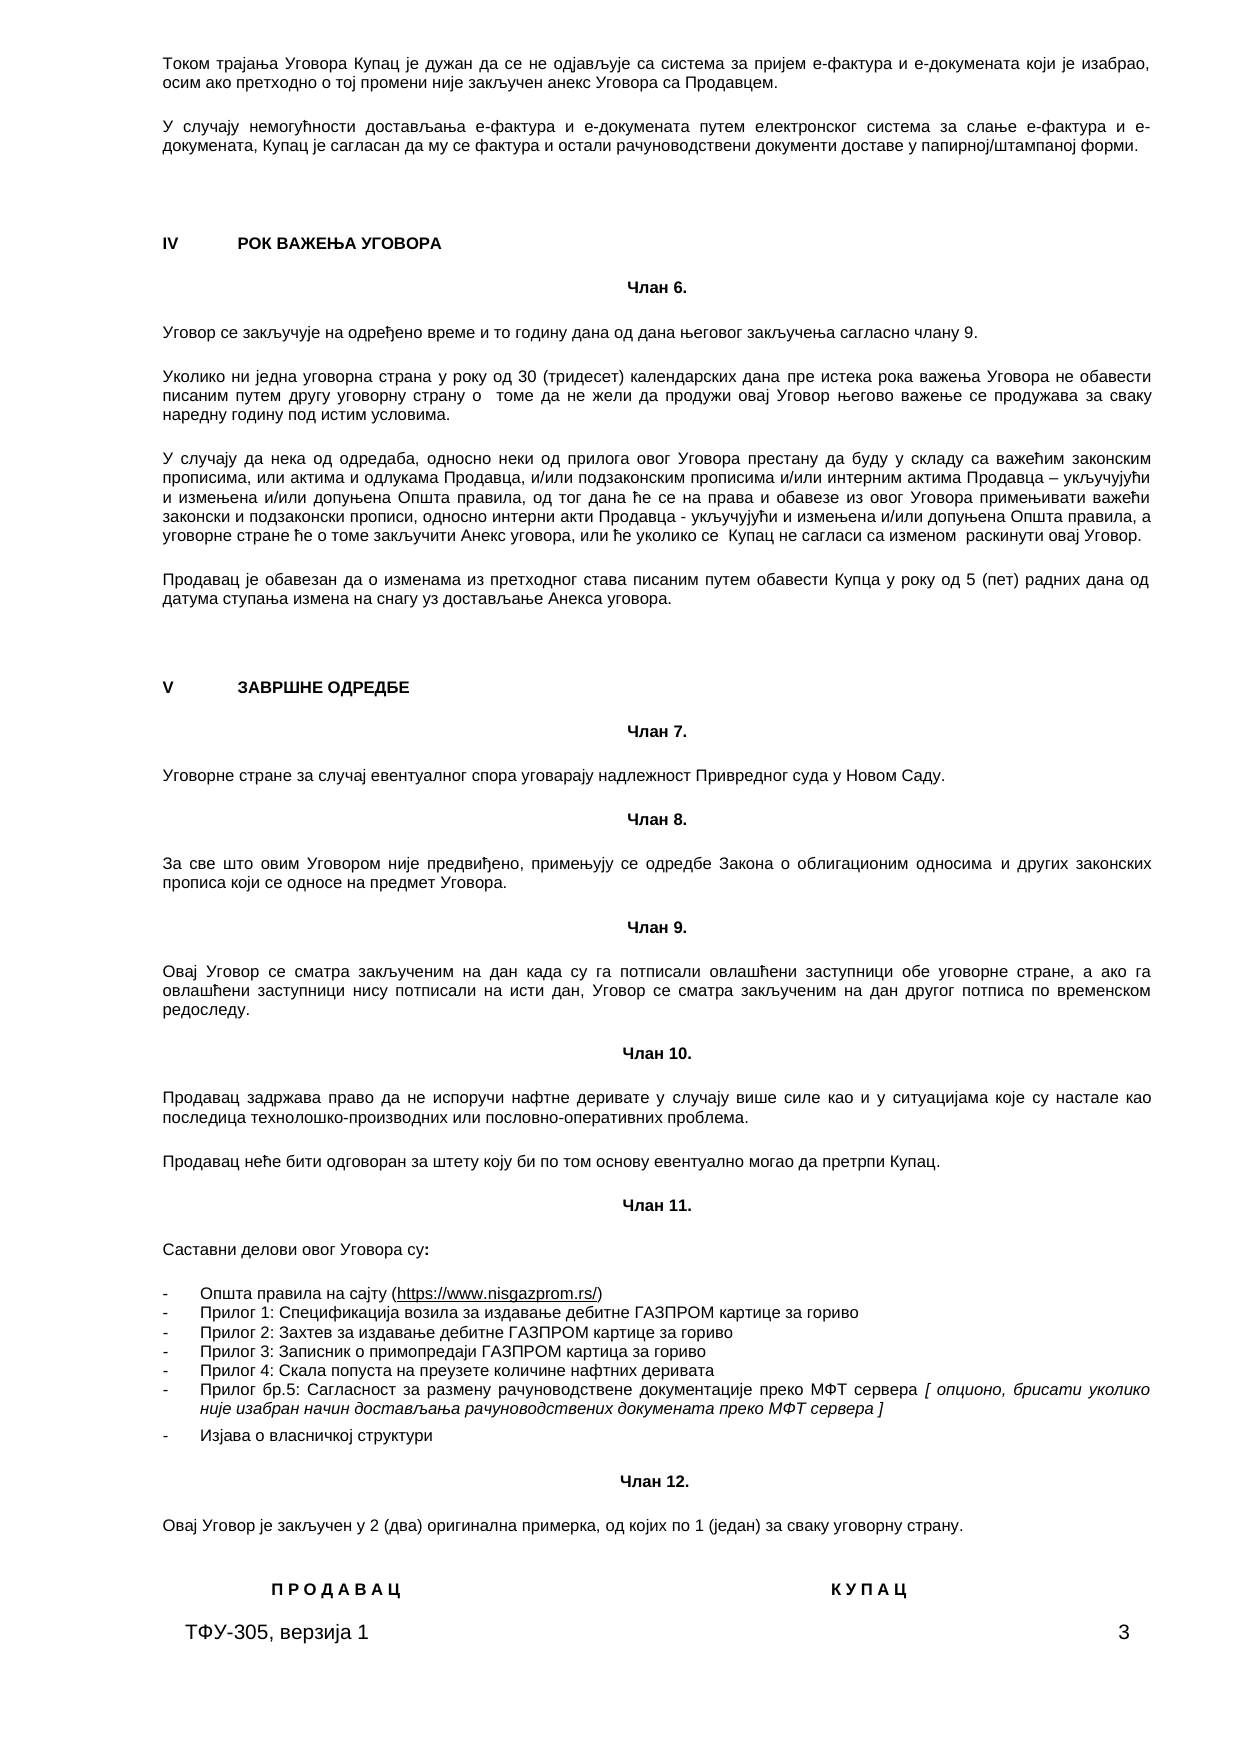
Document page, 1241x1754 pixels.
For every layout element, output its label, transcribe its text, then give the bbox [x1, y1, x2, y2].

text За све што овим Уговором није предвиђено, примењују се одредбе Закона о облигационим односима и других законских прописа који се односе на предмет Уговора. [162, 854, 1152, 892]
text Продавац задржава право да не испоручи нафтне деривате у случају више силе као и у ситуацијама које су настале као последица технолошко-производних или пословно-оперативних проблема. [162, 1088, 1152, 1127]
text Члан 7. [162, 722, 1152, 741]
list Прилог 4: Скала попуста на преузете количине нафтних деривата [162, 1361, 1152, 1380]
text У случају да нека од одредаба, односно неки од прилога овог Уговора престану да буду у складу са важећим законским прописима, или актима и одлукама Продавца, и/или подзаконским прописима и/или интерним актима Продавца – укључујући и измењена и/или допуњена Општа правила, од тог дана ће се на права и обавезе из овог Уговора примењивати важећи законски и подзаконски прописи, односно интерни акти Продавца - укључујући и измењена и/или допуњена Општа правила, а уговорне стране ће о томе закључити Анекс уговора, или ће уколико се Купац не сагласи са изменом раскинути овај Уговор. [162, 449, 1152, 545]
list Изјава о власничкој структури [162, 1418, 1152, 1447]
text Саставни делови овог Уговора су: [162, 1240, 1152, 1259]
table_header П Р О Д А В А Ц [163, 1580, 657, 1599]
text Током трајања Уговора Купац је дужан да се не одјављује са система за пријем е-фактура и е-докумената који је изабрао, осим ако претходно о тој промени није закључен анекс Уговора са Продавцем. [162, 54, 1152, 92]
list Општа правила на сајту (https://www.nisgazprom.rs/) [162, 1284, 1152, 1303]
text Уговорне стране за случај евентуалног спора уговарају надлежност Привредног суда у Новом Саду. [162, 766, 1152, 785]
text Овај Уговор се сматра закљученим на дан када су га потписали овлашћени заступници обе уговорне стране, а ако га овлашћени заступници нису потписали на исти дан, Уговор се сматра закљученим на дан другог потписа по временском редоследу. [162, 962, 1152, 1019]
list Прилог 3: Записник о примопредаји ГАЗПРОМ картица за гориво [162, 1342, 1152, 1361]
list Прилог бр.5: Сагласност за размену рачуноводствене документације преко МФТ сервера [ опционо, брисати уколико није изабран начин достављања рачуноводствених докумената преко МФТ сервера ] [162, 1380, 1152, 1418]
text Продавац неће бити одговоран за штету коју би по том основу евентуално могао да претрпи Купац. [162, 1152, 1152, 1171]
text Члан 10. [162, 1044, 1152, 1063]
text У случају немогућности достављања е-фактура и е-докумената путем електронског система за слање е-фактура и е-докумената, Купац је сагласан да му се фактура и остали рачуноводствени документи доставе у папирној/штампаној форми. [162, 117, 1152, 155]
table_header К У П А Ц [657, 1580, 1152, 1599]
text Члан 6. [162, 278, 1152, 297]
list Прилог 1: Спецификација возила за издавање дебитне ГАЗПРОМ картице за гориво [162, 1303, 1152, 1322]
text Продавац је обавезан да о изменама из претходног става писаним путем обавести Купца у року од 5 (пет) радних дана од датума ступања измена на снагу уз достављање Анекса уговора. [162, 570, 1152, 608]
text Члан 11. [162, 1196, 1152, 1215]
text Члан 9. [162, 917, 1152, 937]
text Овај Уговор је закључен у 2 (два) оригинална примерка, од којих по 1 (један) за сваку уговорну страну. [162, 1516, 1152, 1535]
list Прилог 2: Захтев за издавање дебитне ГАЗПРОМ картице за гориво [162, 1322, 1152, 1342]
text Уколико ни једна уговорна страна у року од 30 (тридесет) календарских дана пре истека рока важења Уговора не обавести писаним путем другу уговорну страну о томе да не жели да продужи овај Уговор његово важење се продужава за сваку наредну годину под истим условима. [162, 367, 1152, 424]
text IV РОК ВАЖЕЊА УГОВОРА [162, 234, 1152, 253]
text Члан 8. [162, 810, 1152, 829]
text V ЗАВРШНЕ ОДРЕДБЕ [162, 677, 1152, 697]
text Члан 12. [162, 1472, 1147, 1491]
text Уговор се закључује на одређено време и то годину дана од дана његовог закључења сагласно члану 9. [162, 322, 1152, 342]
